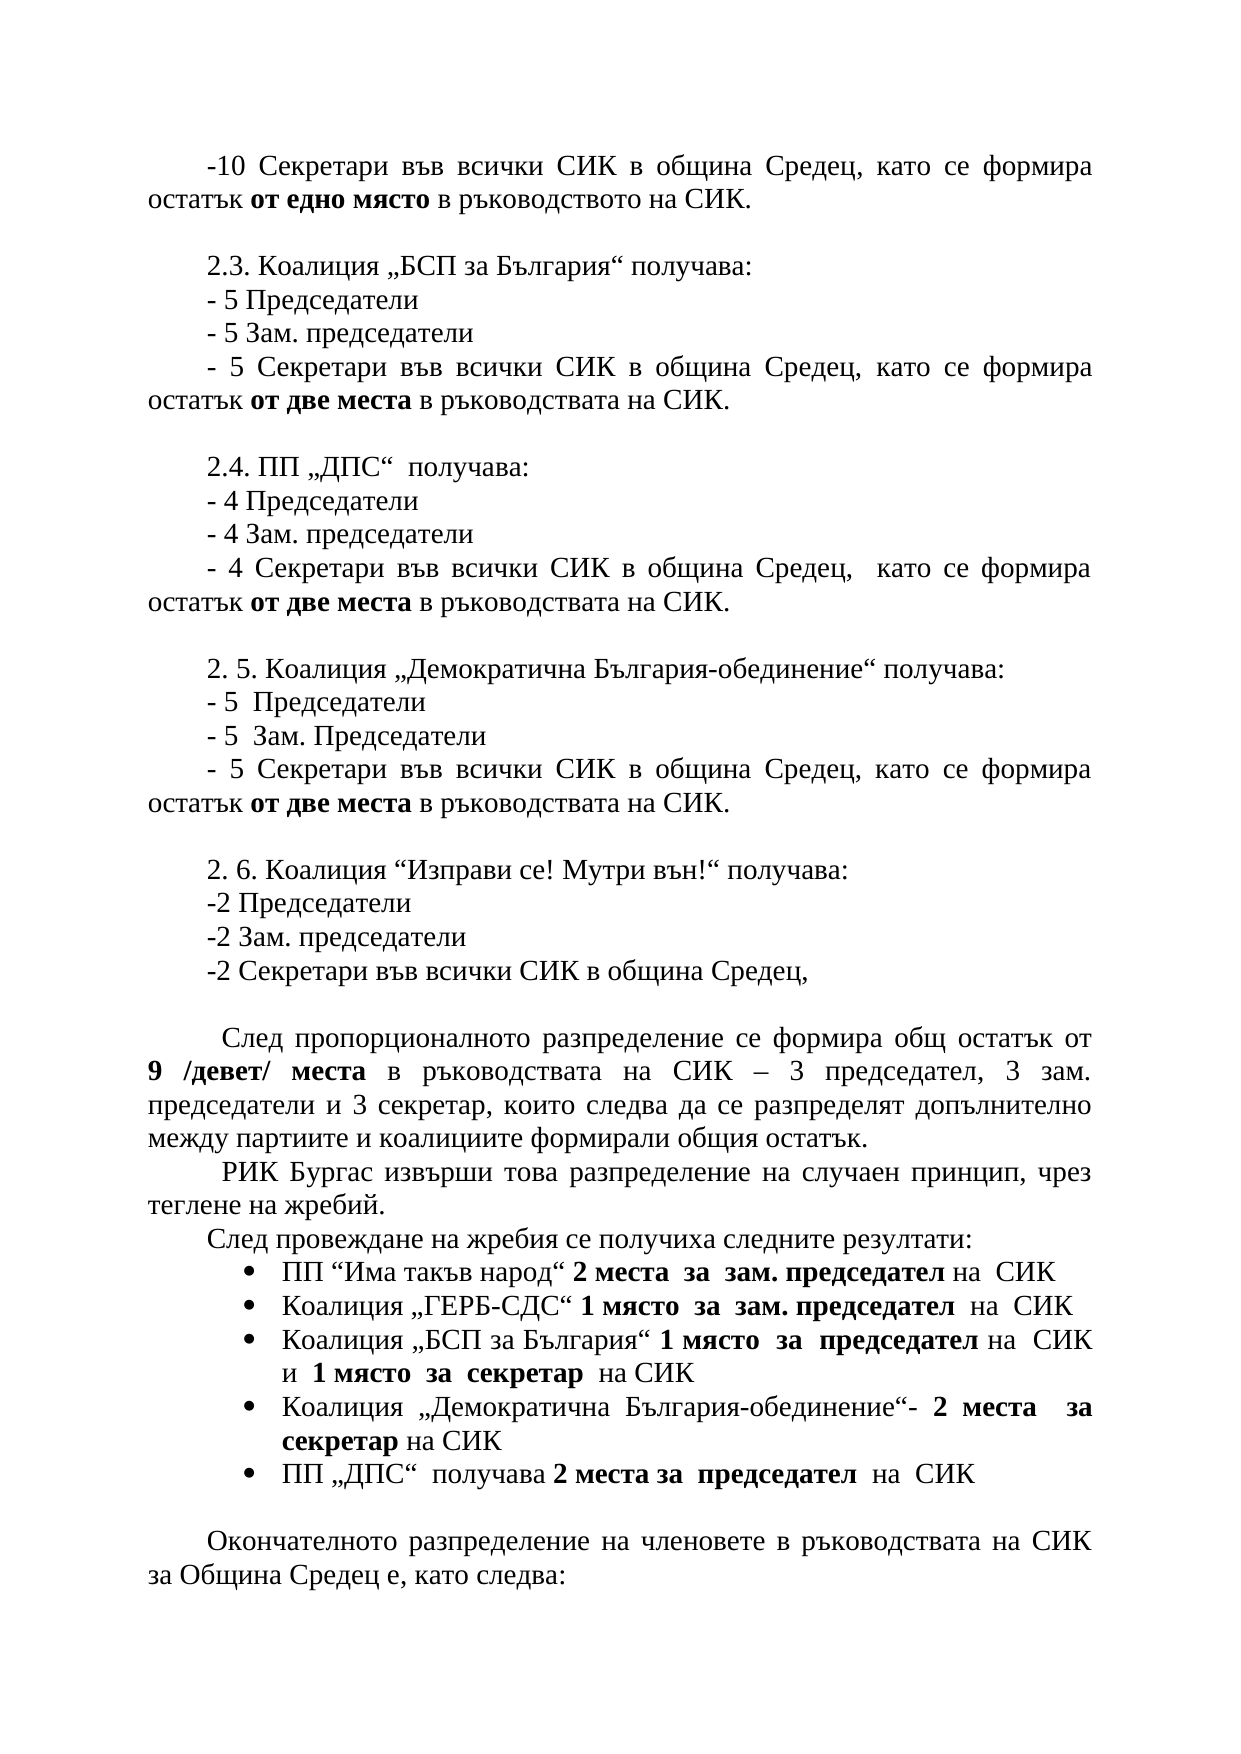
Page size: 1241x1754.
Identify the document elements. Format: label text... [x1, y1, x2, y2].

text Окончателното разпределение на членовете в ръководствата на СИК за Община Средец е, като следва: [148, 1523, 1093, 1590]
text - 5 Председатели [148, 684, 1093, 718]
list ПП “Има такъв народ“ 2 места за зам. председател на СИК [244, 1254, 1093, 1288]
text - 5 Зам. Председатели [148, 718, 1093, 751]
text -2 Председатели [148, 886, 1093, 919]
text 2. 6. Коалиция “Изправи се! Мутри вън!“ получава: [148, 852, 1093, 886]
text -2 Секретари във всички СИК в община Средец, [148, 953, 1093, 986]
text 2.4. ПП „ДПС“ получава: [148, 449, 1093, 483]
text - 5 Секретари във всички СИК в община Средец, като се формира остатък от две места в ръководствата на СИК. [148, 349, 1093, 416]
text - 5 Зам. председатели [148, 315, 1093, 349]
text 2. 5. Коалиция „Демократична България-обединение“ получава: [148, 651, 1093, 684]
list ПП „ДПС“ получава 2 места за председател на СИК [244, 1456, 1093, 1490]
text РИК Бургас извърши това разпределение на случаен принцип, чрез теглене на жребий. [148, 1154, 1093, 1221]
text - 4 Председатели [148, 483, 1093, 517]
text - 4 Секретари във всички СИК в община Средец, като се формира остатък от две места в ръководствата на СИК. [148, 550, 1093, 617]
text - 4 Зам. председатели [148, 517, 1093, 550]
text - 5 Секретари във всички СИК в община Средец, като се формира остатък от две места в ръководствата на СИК. [148, 751, 1093, 818]
text - 5 Председатели [148, 282, 1093, 315]
text След пропорционалното разпределение се формира общ остатък от 9 /девет/ места в ръководствата на СИК – 3 председател, 3 зам. председатели и 3 секретар, които следва да се разпределят допълнително между партиите и коалициите формирали общия остатък. [148, 1020, 1093, 1154]
text -10 Секретари във всички СИК в община Средец, като се формира остатък от едно място в ръководството на СИК. [148, 148, 1093, 215]
list Коалиция „ГЕРБ-СДС“ 1 място за зам. председател на СИК [244, 1288, 1093, 1322]
text -2 Зам. председатели [148, 919, 1093, 953]
list Коалиция „БСП за България“ 1 място за председател на СИК и 1 място за секретар на СИК [244, 1322, 1093, 1389]
text 2.3. Коалиция „БСП за България“ получава: [148, 248, 1093, 282]
text След провеждане на жребия се получиха следните резултати: [148, 1221, 1093, 1254]
list Коалиция „Демократична България-обединение“- 2 места за секретар на СИК [244, 1389, 1093, 1456]
